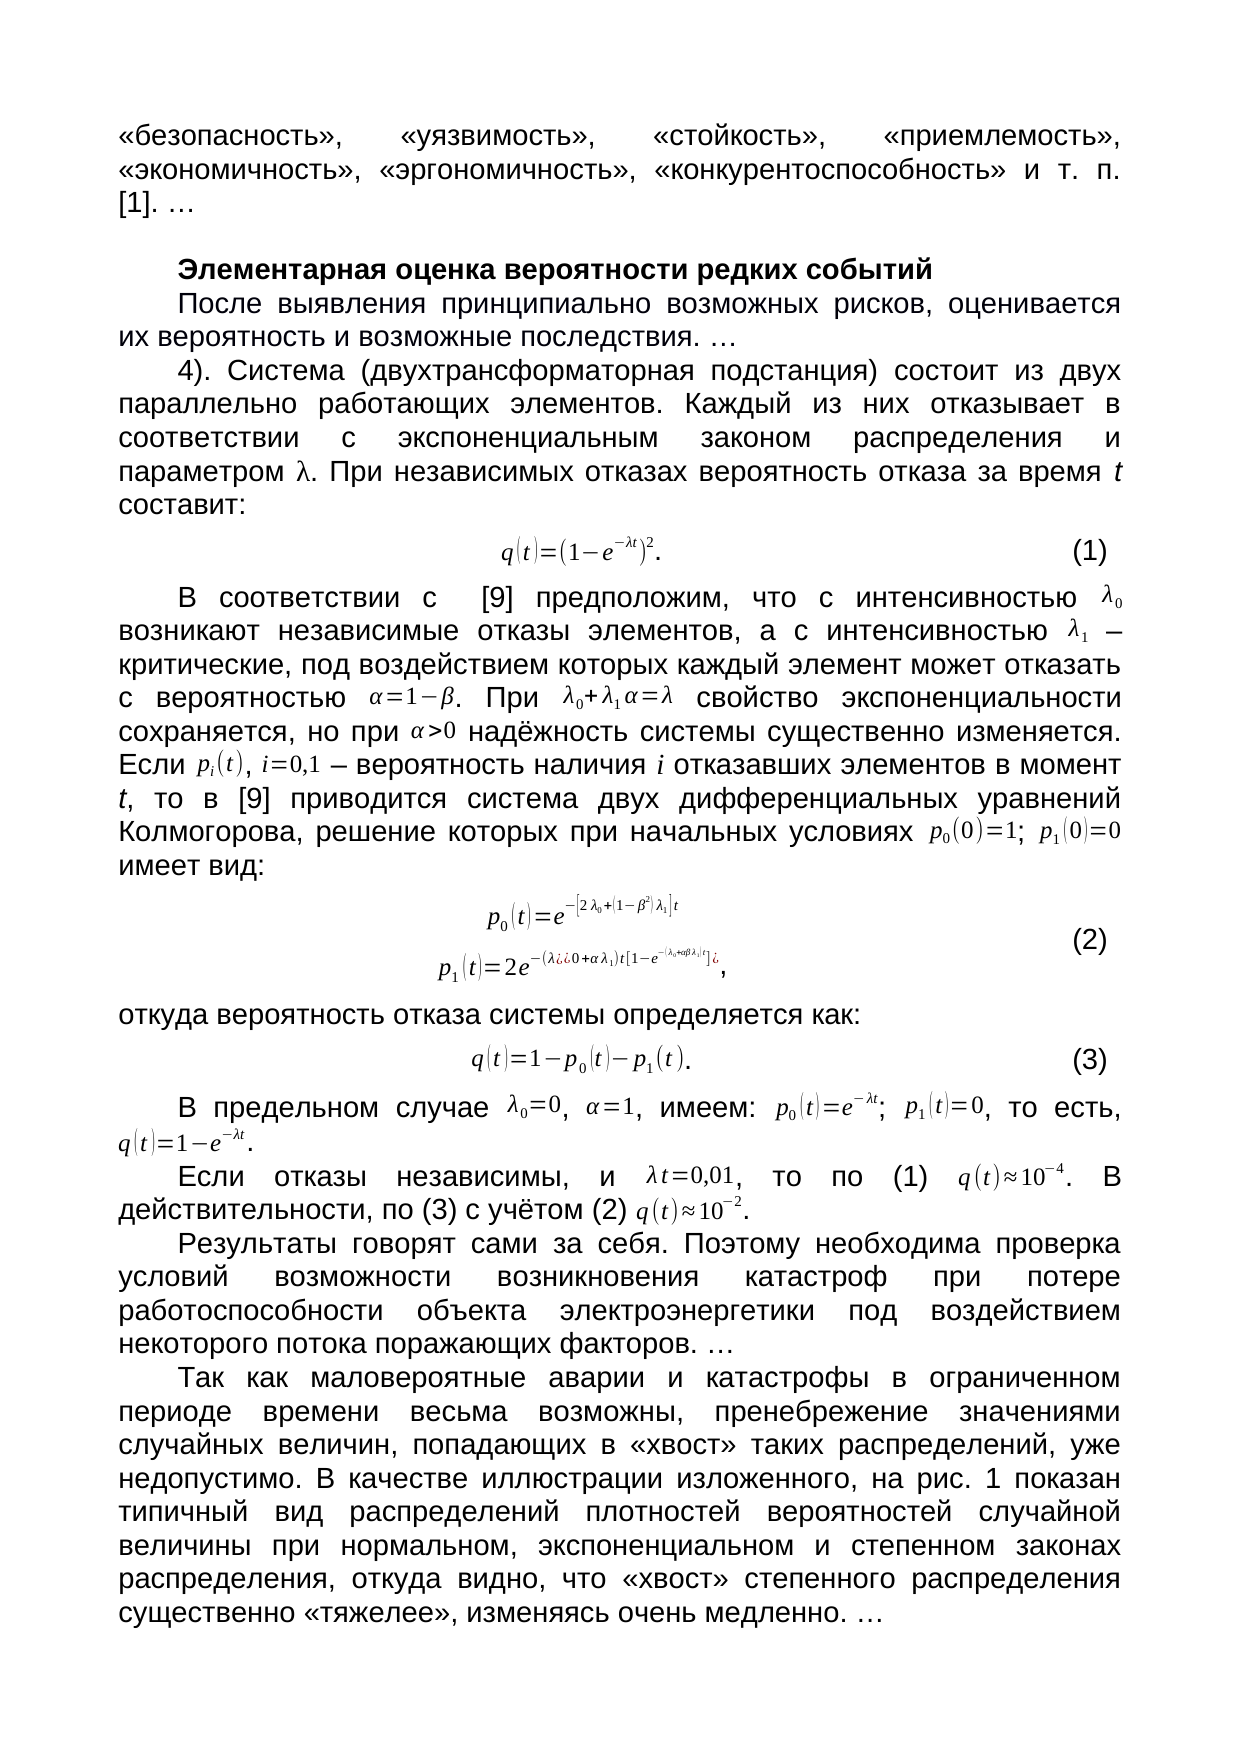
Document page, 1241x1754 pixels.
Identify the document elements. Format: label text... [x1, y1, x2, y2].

table_header , [118, 894, 1045, 985]
text В соответствии с [9] предположим, что с интенсивностью возникают независимые отказы элементов, а с интенсивностью – критические, под воздействием которых каждый элемент может отказать с вероятностью . При свойство экспоненциальности сохраняется, но при надёжность системы существенно изменяется. Если , – вероятность наличия i отказавших элементов в момент t, то в [9] приводится система двух дифференциальных уравнений Колмогорова, решение которых при начальных условиях ; имеет вид: [118, 579, 1122, 882]
text Так как маловероятные аварии и катастрофы в ограниченном периоде времени весьма возможны, пренебрежение значениями случайных величин, попадающих в «хвост» таких распределений, уже недопустимо. В качестве иллюстрации изложенного, на рис. 1 показан типичный вид распределений плотностей вероятностей случайной величины при нормальном, экспоненциальном и степенном законах распределения, откуда видно, что «хвост» степенного распределения существенно «тяжелее», изменяясь очень медленно. … [118, 1360, 1122, 1628]
text Элементарная оценка вероятности редких событий [118, 252, 1122, 286]
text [118, 118, 1122, 219]
text откуда вероятность отказа системы определяется как: [118, 997, 1122, 1030]
text Результаты говорят сами за себя. Поэтому необходима проверка условий возможности возникновения катастроф при потере работоспособности объекта электроэнергетики под воздействием некоторого потока поражающих факторов. … [118, 1226, 1122, 1360]
table_header (3) [1045, 1043, 1119, 1077]
table_header (2) [1045, 894, 1119, 985]
text 4). Система (двухтрансформаторная подстанция) состоит из двух параллельно работающих элементов. Каждый из них отказывает в соответствии с экспоненциальным законом распределения и параметром λ. При независимых отказах вероятность отказа за время t составит: [118, 353, 1122, 521]
text В предельном случае , , имеем: ; , то есть, . [118, 1089, 1122, 1159]
table_header . [118, 1043, 1045, 1077]
text После выявления принципиально возможных рисков, оценивается их вероятность и возможные последствия. … [118, 286, 1122, 353]
text Если отказы независимы, и , то по (1) . В действительности, по (3) с учётом (2) . [118, 1159, 1122, 1226]
table_header (1) [1045, 533, 1119, 568]
table_header . [118, 533, 1045, 568]
